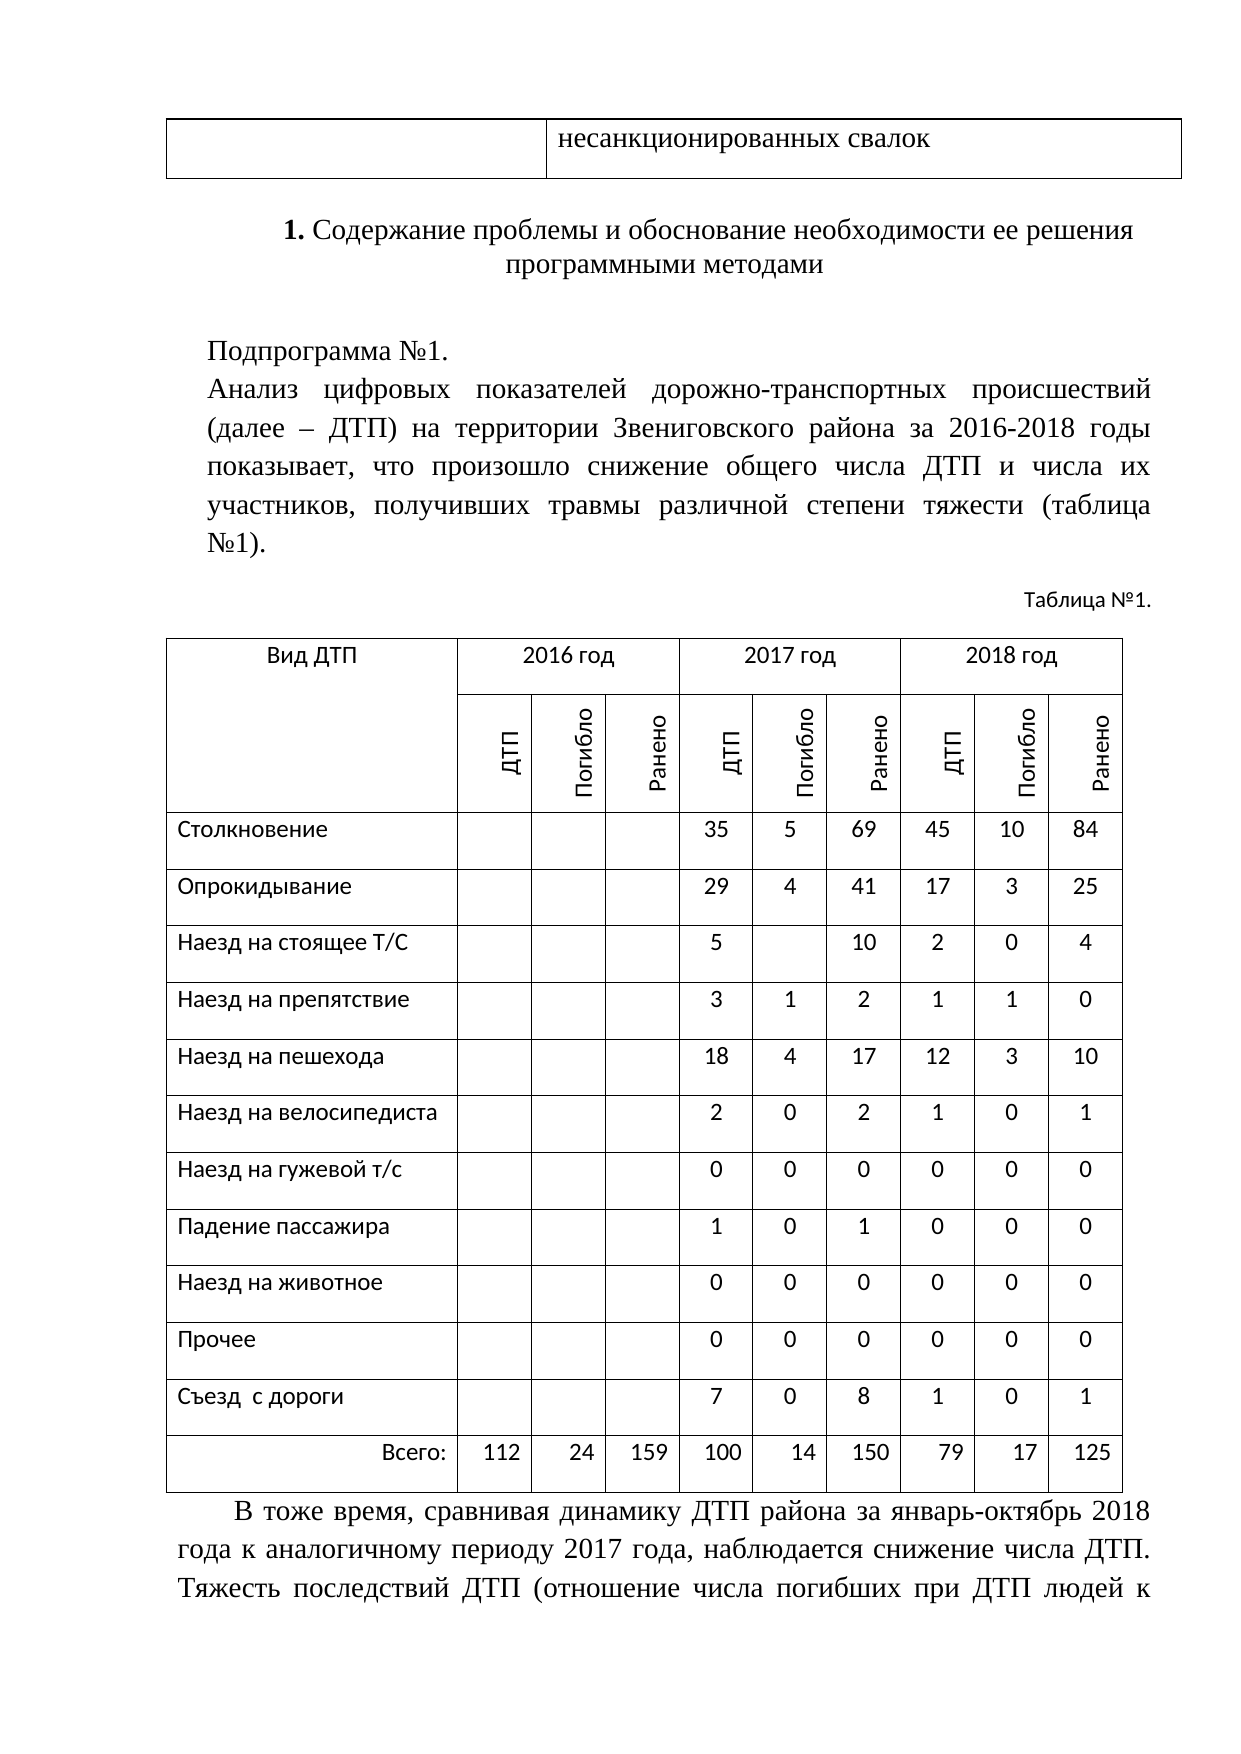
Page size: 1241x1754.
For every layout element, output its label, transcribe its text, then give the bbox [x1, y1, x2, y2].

table_cell [606, 1153, 679, 1209]
table_cell ДТП [458, 695, 531, 812]
table_cell [458, 1153, 531, 1209]
table_cell 0 [901, 1266, 974, 1322]
table_cell [606, 1323, 679, 1379]
table_cell 0 [753, 1096, 826, 1152]
table_cell Погибло [753, 695, 826, 812]
table_cell [532, 870, 605, 925]
table_cell 0 [975, 1153, 1048, 1209]
table_cell [532, 1040, 605, 1095]
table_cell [167, 120, 546, 178]
table_cell 7 [680, 1380, 752, 1435]
table_cell Наезд на гужевой т/с [167, 1153, 457, 1209]
table_cell Ранено [1049, 695, 1122, 812]
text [177, 1493, 1152, 1603]
table_cell 12 [901, 1040, 974, 1095]
table_cell 14 [753, 1436, 826, 1492]
table_cell Прочее [167, 1323, 457, 1379]
table_cell 2 [827, 983, 900, 1039]
table_header 2018 год [901, 639, 1122, 694]
table_cell Погибло [532, 695, 605, 812]
table_cell [458, 1040, 531, 1095]
text Таблица №1. [177, 585, 1152, 613]
table_cell 0 [975, 926, 1048, 982]
table_cell 0 [680, 1153, 752, 1209]
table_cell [547, 120, 1181, 178]
table_cell [458, 1266, 531, 1322]
table_cell 24 [532, 1436, 605, 1492]
table_header 2017 год [680, 639, 900, 694]
table_cell 1 [975, 983, 1048, 1039]
table_cell Наезд на велосипедиста [167, 1096, 457, 1152]
table_cell 150 [827, 1436, 900, 1492]
list Подпрограмма №1. [207, 333, 1152, 366]
table_cell 25 [1049, 870, 1122, 925]
table_cell Всего: [167, 1436, 457, 1492]
table_cell [753, 926, 826, 982]
table_cell [606, 1380, 679, 1435]
list Анализ цифровых показателей дорожно-транспортных происшествий (далее – ДТП) на территории Звениговского района за 2016-2018 годы показывает, что произошло снижение общего числа ДТП и числа их участников, получивших травмы различной степени тяжести (таблица №1). [207, 371, 1152, 559]
table_cell 1 [1049, 1096, 1122, 1152]
table_cell 18 [680, 1040, 752, 1095]
table_cell 0 [1049, 1323, 1122, 1379]
table_cell [458, 1380, 531, 1435]
table_cell [458, 870, 531, 925]
table_cell [458, 1210, 531, 1265]
table_cell 0 [901, 1210, 974, 1265]
table_cell 1 [680, 1210, 752, 1265]
text 1. Содержание проблемы и обоснование необходимости ее решения программными методами [177, 212, 1152, 279]
table_cell 17 [901, 870, 974, 925]
table_cell 0 [680, 1266, 752, 1322]
table_cell 3 [975, 870, 1048, 925]
table_cell 35 [680, 813, 752, 869]
table_cell 3 [680, 983, 752, 1039]
table_cell 4 [753, 870, 826, 925]
table_cell [606, 813, 679, 869]
table_cell 4 [1049, 926, 1122, 982]
table_cell [532, 1210, 605, 1265]
table_cell 17 [827, 1040, 900, 1095]
table_cell 8 [827, 1380, 900, 1435]
table_cell ДТП [680, 695, 752, 812]
table_cell 84 [1049, 813, 1122, 869]
table_cell 3 [975, 1040, 1048, 1095]
table_cell 0 [827, 1323, 900, 1379]
table_cell 17 [975, 1436, 1048, 1492]
table_header Вид ДТП [167, 639, 457, 812]
table_cell 0 [1049, 983, 1122, 1039]
table_cell 5 [753, 813, 826, 869]
table_cell 1 [901, 983, 974, 1039]
table_cell 1 [827, 1210, 900, 1265]
table_cell 0 [975, 1323, 1048, 1379]
table_cell 2 [680, 1096, 752, 1152]
table_cell 5 [680, 926, 752, 982]
table_cell 0 [901, 1153, 974, 1209]
table_cell 0 [975, 1210, 1048, 1265]
table_cell 0 [901, 1323, 974, 1379]
table_cell [458, 926, 531, 982]
table_cell [532, 1380, 605, 1435]
table_cell 10 [975, 813, 1048, 869]
table_cell Наезд на пешехода [167, 1040, 457, 1095]
table_cell 0 [753, 1153, 826, 1209]
table_cell 0 [680, 1323, 752, 1379]
table_cell 0 [1049, 1153, 1122, 1209]
table_cell [606, 1096, 679, 1152]
table_cell Наезд на животное [167, 1266, 457, 1322]
table_cell 41 [827, 870, 900, 925]
table_cell [532, 1096, 605, 1152]
table_cell 0 [753, 1323, 826, 1379]
table_cell 29 [680, 870, 752, 925]
table_cell [606, 926, 679, 982]
table_cell [458, 1323, 531, 1379]
table_cell [532, 1266, 605, 1322]
table_cell 0 [975, 1266, 1048, 1322]
table_cell 0 [753, 1210, 826, 1265]
table_cell [606, 870, 679, 925]
table_cell 0 [753, 1380, 826, 1435]
table_cell Ранено [827, 695, 900, 812]
table_cell [606, 983, 679, 1039]
table_cell Погибло [975, 695, 1048, 812]
table_cell 112 [458, 1436, 531, 1492]
table_cell 0 [827, 1153, 900, 1209]
table_cell Опрокидывание [167, 870, 457, 925]
table_cell 0 [753, 1266, 826, 1322]
table_cell 0 [1049, 1210, 1122, 1265]
table_cell 45 [901, 813, 974, 869]
table_cell [458, 1096, 531, 1152]
table_cell Наезд на препятствие [167, 983, 457, 1039]
table_cell [606, 1266, 679, 1322]
table_cell 0 [1049, 1266, 1122, 1322]
table_cell 1 [901, 1380, 974, 1435]
table_cell 0 [975, 1096, 1048, 1152]
table_cell 159 [606, 1436, 679, 1492]
table_cell 4 [753, 1040, 826, 1095]
table_cell Наезд на стоящее Т/С [167, 926, 457, 982]
table_cell 125 [1049, 1436, 1122, 1492]
table_cell 1 [753, 983, 826, 1039]
table_cell [532, 1153, 605, 1209]
table_cell 1 [1049, 1380, 1122, 1435]
table_cell Падение пассажира [167, 1210, 457, 1265]
table_cell 2 [827, 1096, 900, 1152]
table_cell 1 [901, 1096, 974, 1152]
table_cell [458, 983, 531, 1039]
table_cell 0 [975, 1380, 1048, 1435]
table_header 2016 год [458, 639, 679, 694]
table_cell [532, 813, 605, 869]
table_cell Съезд с дороги [167, 1380, 457, 1435]
table_cell [606, 1210, 679, 1265]
table_cell [606, 1040, 679, 1095]
table_cell 0 [827, 1266, 900, 1322]
table_cell Ранено [606, 695, 679, 812]
table_cell 100 [680, 1436, 752, 1492]
table_cell [458, 813, 531, 869]
table_cell 10 [1049, 1040, 1122, 1095]
table_cell [532, 926, 605, 982]
table_cell Столкновение [167, 813, 457, 869]
table_cell [532, 1323, 605, 1379]
table_cell 2 [901, 926, 974, 982]
table_cell 79 [901, 1436, 974, 1492]
table_cell 10 [827, 926, 900, 982]
table_cell ДТП [901, 695, 974, 812]
table_cell 69 [827, 813, 900, 869]
table_cell [532, 983, 605, 1039]
